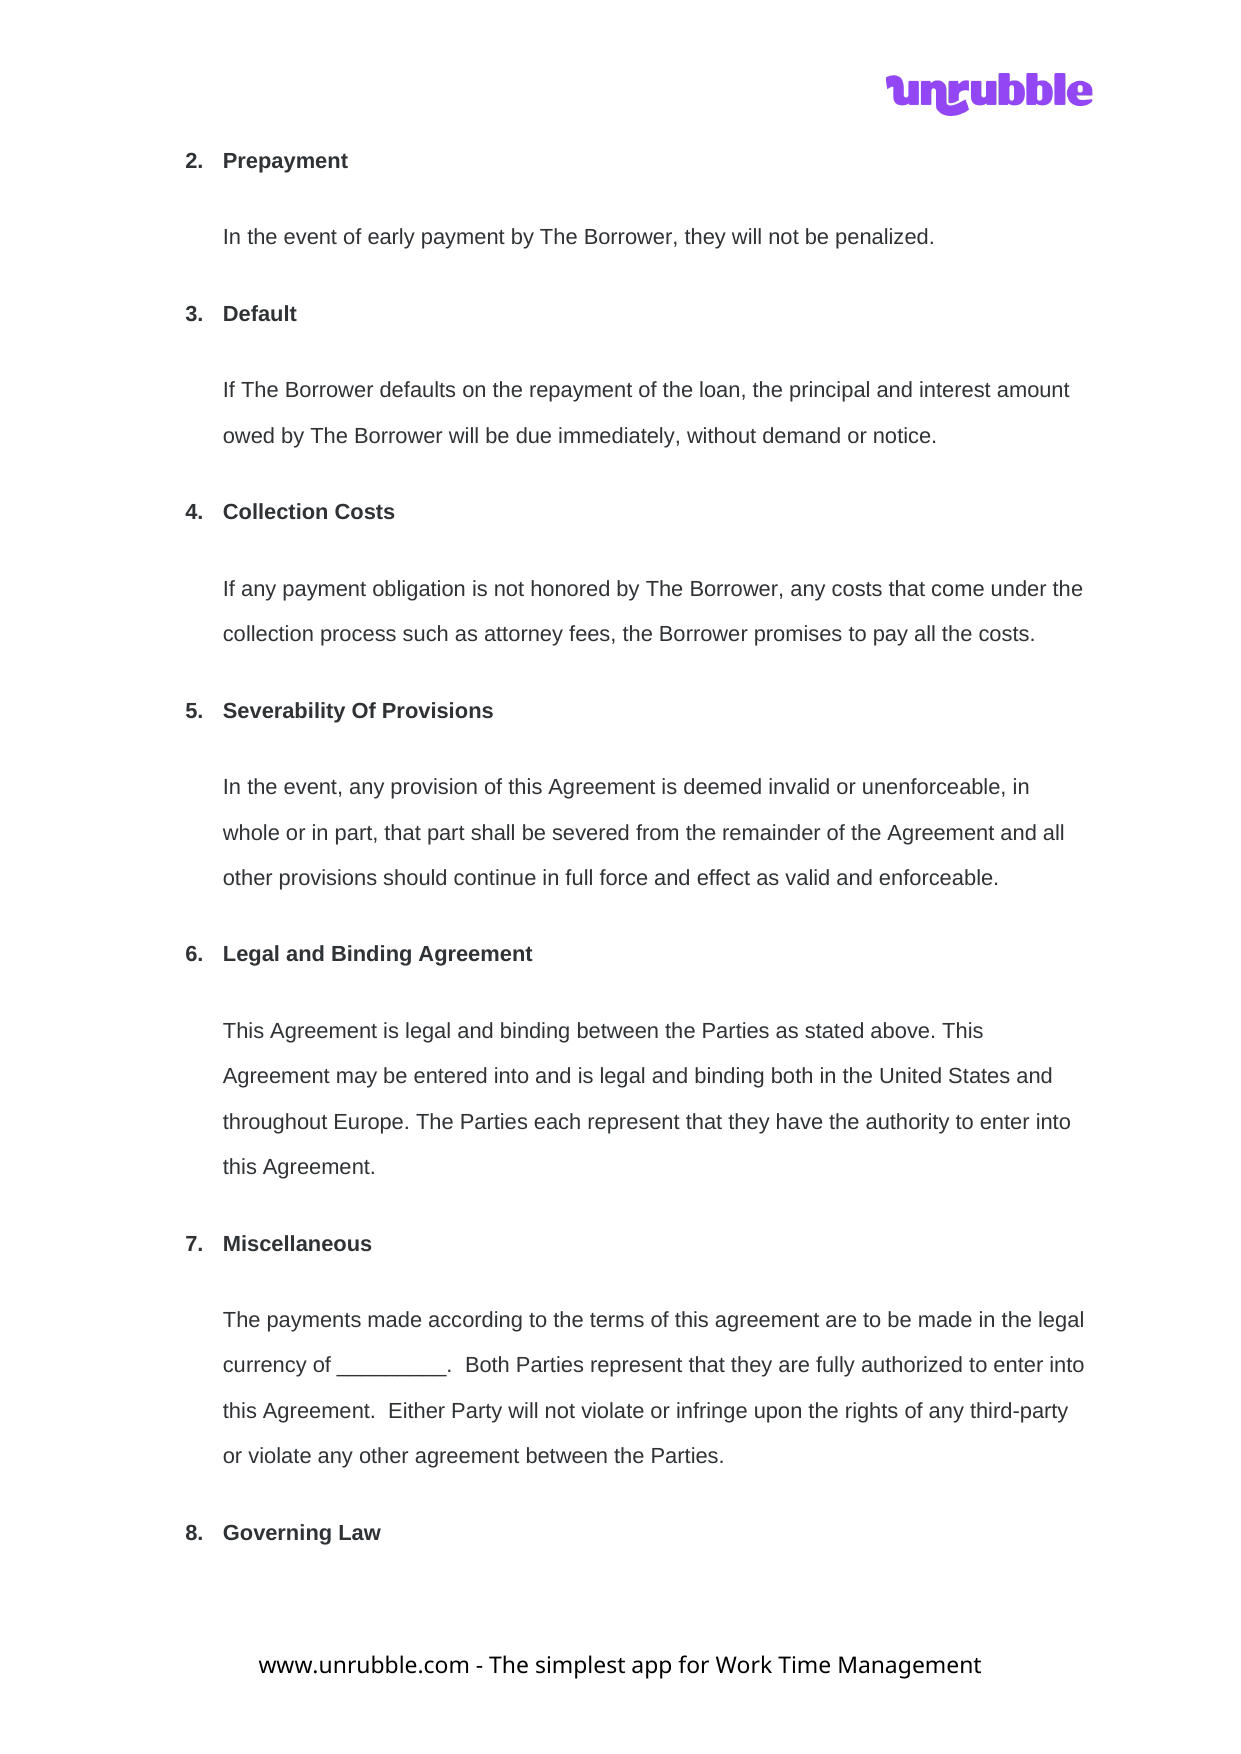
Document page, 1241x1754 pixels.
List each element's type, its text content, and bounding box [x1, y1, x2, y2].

text If any payment obligation is not honored by The Borrower, any costs that come under the collection process such as attorney fees, the Borrower promises to pay all the costs. [223, 576, 1093, 646]
text In the event, any provision of this Agreement is deemed invalid or unenforceable, in whole or in part, that part shall be severed from the remainder of the Agreement and all other provisions should continue in full force and effect as valid and enforceable. [223, 774, 1093, 890]
list Default [185, 301, 1093, 326]
list Governing Law [185, 1519, 1093, 1545]
text If The Borrower defaults on the repayment of the loan, the principal and interest amount owed by The Borrower will be due immediately, without demand or notice. [223, 377, 1093, 448]
list Miscellaneous [185, 1230, 1093, 1256]
text In the event of early payment by The Borrower, they will not be penalized. [223, 224, 1093, 249]
list Legal and Binding Agreement [185, 941, 1093, 967]
text This Agreement is legal and binding between the Parties as stated above. This Agreement may be entered into and is legal and binding both in the United States and throughout Europe. The Parties each represent that they have the authority to enter into this Agreement. [223, 1018, 1093, 1179]
text The payments made according to the terms of this agreement are to be made in the legal currency of _________. Both Parties represent that they are fully authorized to enter into this Agreement. Either Party will not violate or infringe upon the rights of any third-party or violate any other agreement between the Parties. [223, 1307, 1093, 1468]
list Severability Of Provisions [185, 698, 1093, 723]
list Collection Costs [185, 499, 1093, 524]
list Prepayment [185, 148, 1093, 173]
picture [886, 73, 1093, 116]
